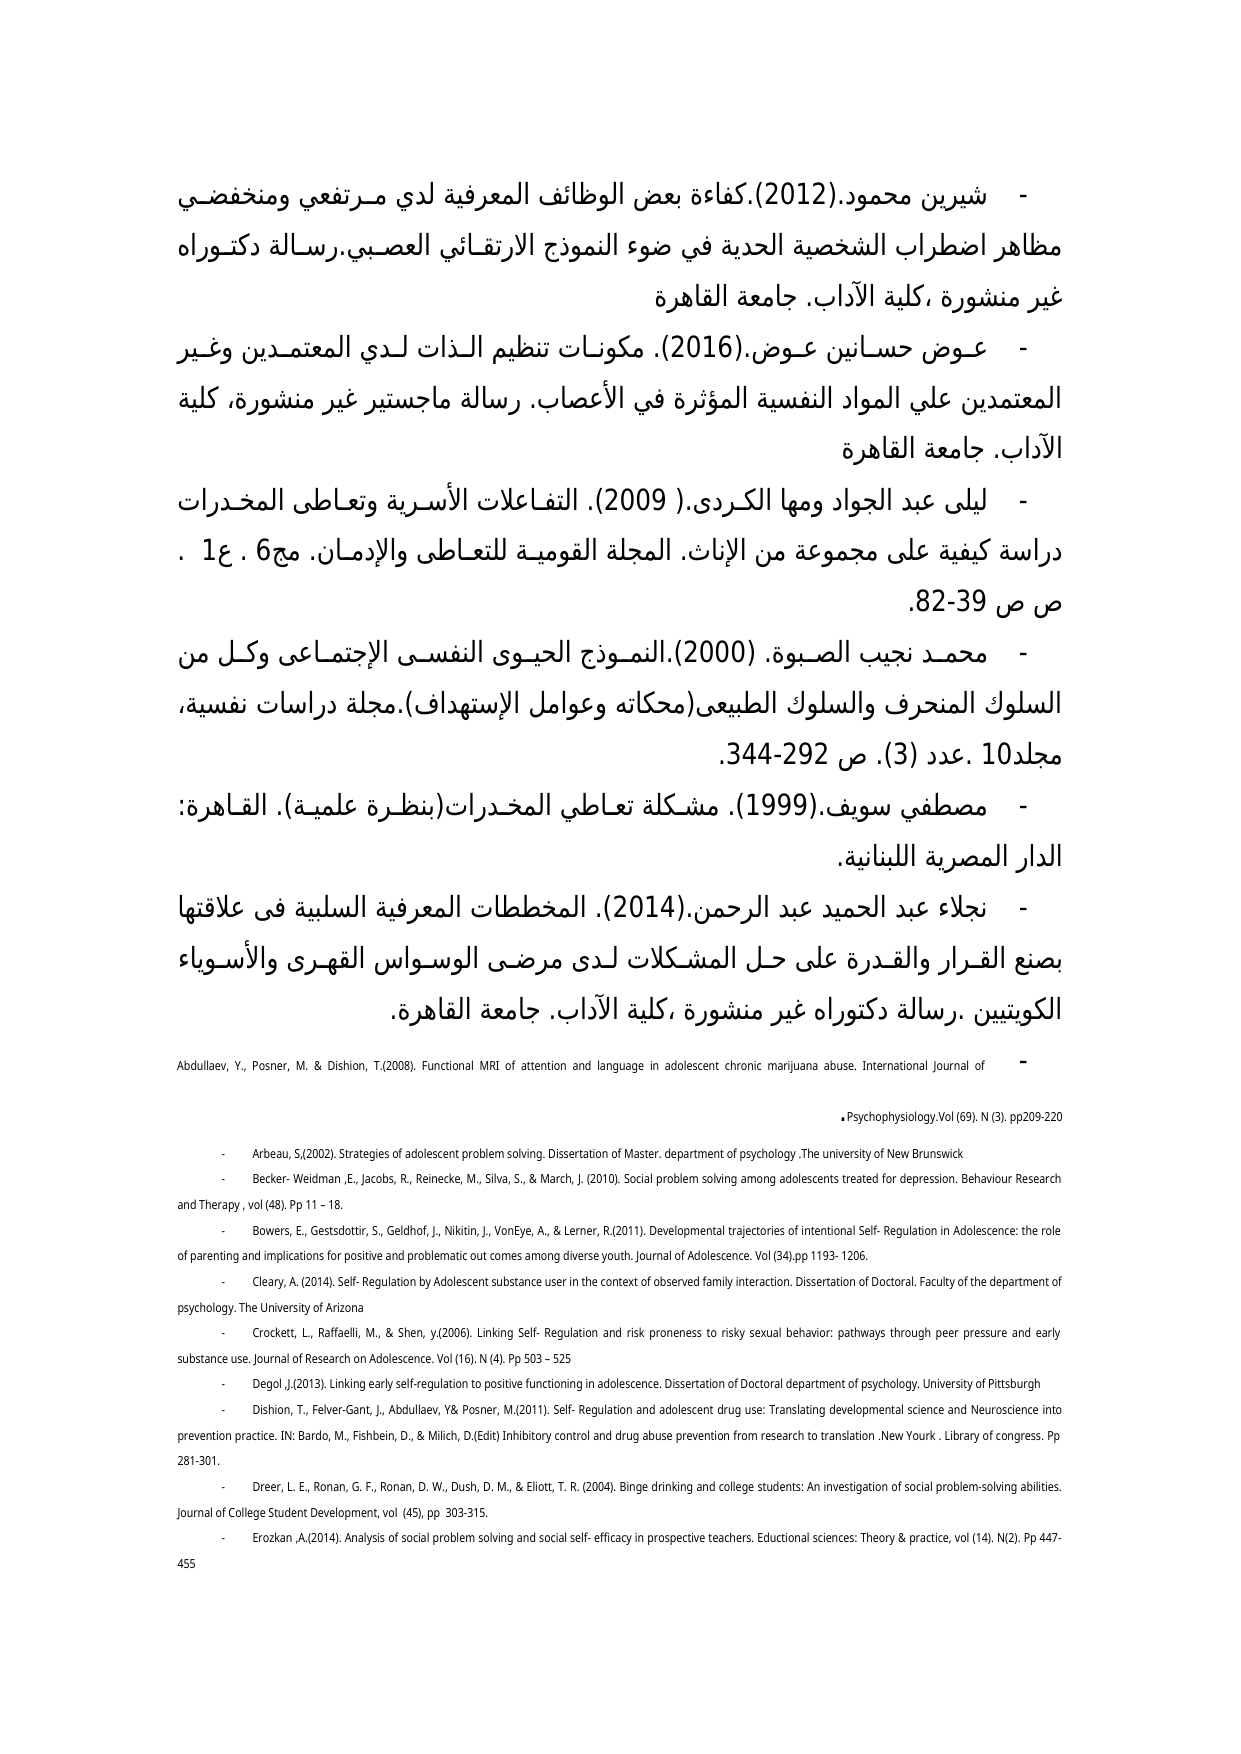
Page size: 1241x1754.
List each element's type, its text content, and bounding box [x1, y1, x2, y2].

list Crockett, L., Raffaelli, M., & Shen, y.(2006). Linking Self- Regulation and risk proneness to risky sexual behavior: pathways through peer pressure and early substance use. Journal of Research on Adolescence. Vol (16). N (4). Pp 503 – 525 [177, 1324, 1063, 1367]
list Degol ,J.(2013). Linking early self-regulation to positive functioning in adolescence. Dissertation of Doctoral department of psychology. University of Pittsburgh [177, 1376, 1063, 1393]
list Cleary, A. (2014). Self- Regulation by Adolescent substance user in the context of observed family interaction. Dissertation of Doctoral. Faculty of the department of psychology. The University of Arizona [177, 1273, 1063, 1316]
list مصطفي سويف.(1999). مشكلة تعاطي المخدرات(بنظرة علمية). القاهرة: الدار المصرية اللبنانية. [177, 788, 1063, 873]
list Arbeau, S,(2002). Strategies of adolescent problem solving. Dissertation of Master. department of psychology .The university of New Brunswick [177, 1145, 1063, 1162]
list Dishion, T., Felver-Gant, J., Abdullaev, Y& Posner, M.(2011). Self- Regulation and adolescent drug use: Translating developmental science and Neuroscience into prevention practice. IN: Bardo, M., Fishbein, D., & Milich, D.(Edit) Inhibitory control and drug abuse prevention from research to translation .New Yourk . Library of congress. Pp 281-301. [177, 1401, 1063, 1469]
list شيرين محمود.(2012).كفاءة بعض الوظائف المعرفية لدي مرتفعي ومنخفضي مظاهر اضطراب الشخصية الحدية في ضوء النموذج الارتقائي العصبي.رسالة دكتوراه غير منشورة ،كلية الآداب. جامعة القاهرة [177, 177, 1063, 313]
list عوض حسانين عوض.(2016). مكونات تنظيم الذات لدي المعتمدين وغير المعتمدين علي المواد النفسية المؤثرة في الأعصاب. رسالة ماجستير غير منشورة، كلية الآداب. جامعة القاهرة [177, 330, 1063, 466]
list Abdullaev, Y., Posner, M. & Dishion, T.(2008). Functional MRI of attention and language in adolescent chronic marijuana abuse. International Journal of Psychophysiology.Vol (69). N (3). pp209-220. [177, 1043, 1063, 1128]
list Erozkan ,A.(2014). Analysis of social problem solving and social self- efficacy in prospective teachers. Eductional sciences: Theory & practice, vol (14). N(2). Pp 447- 455 [177, 1529, 1063, 1572]
list Dreer, L. E., Ronan, G. F., Ronan, D. W., Dush, D. M., & Eliott, T. R. (2004). Binge drinking and college students: An investigation of social problem-solving abilities. Journal of College Student Development, vol (45), pp 303-315. [177, 1478, 1063, 1521]
list Bowers, E., Gestsdottir, S., Geldhof, J., Nikitin, J., VonEye, A., & Lerner, R.(2011). Developmental trajectories of intentional Self- Regulation in Adolescence: the role of parenting and implications for positive and problematic out comes among diverse youth. Journal of Adolescence. Vol (34).pp 1193- 1206. [177, 1222, 1063, 1264]
list نجلاء عبد الحميد عبد الرحمن.(2014). المخططات المعرفية السلبية فى علاقتها بصنع القرار والقدرة على حل المشكلات لدى مرضى الوسواس القهرى والأسوياء الكويتيين .رسالة دكتوراه غير منشورة ،كلية الآداب. جامعة القاهرة. [177, 890, 1063, 1026]
list ليلى عبد الجواد ومها الكردى.( 2009). التفاعلات الأسرية وتعاطى المخدرات دراسة كيفية على مجموعة من الإناث. المجلة القومية للتعاطى والإدمان. مج6 . ع1 . ص ص 39-82. [177, 483, 1063, 619]
list محمد نجيب الصبوة. (2000).النموذج الحيوى النفسى الإجتماعى وكل من السلوك المنحرف والسلوك الطبيعى(محكاته وعوامل الإستهداف).مجلة دراسات نفسية، مجلد10 .عدد (3). ص 292-344. [177, 636, 1063, 771]
list Becker- Weidman ,E., Jacobs, R., Reinecke, M., Silva, S., & March, J. (2010). Social problem solving among adolescents treated for depression. Behaviour Research and Therapy , vol (48). Pp 11 – 18. [177, 1171, 1063, 1213]
